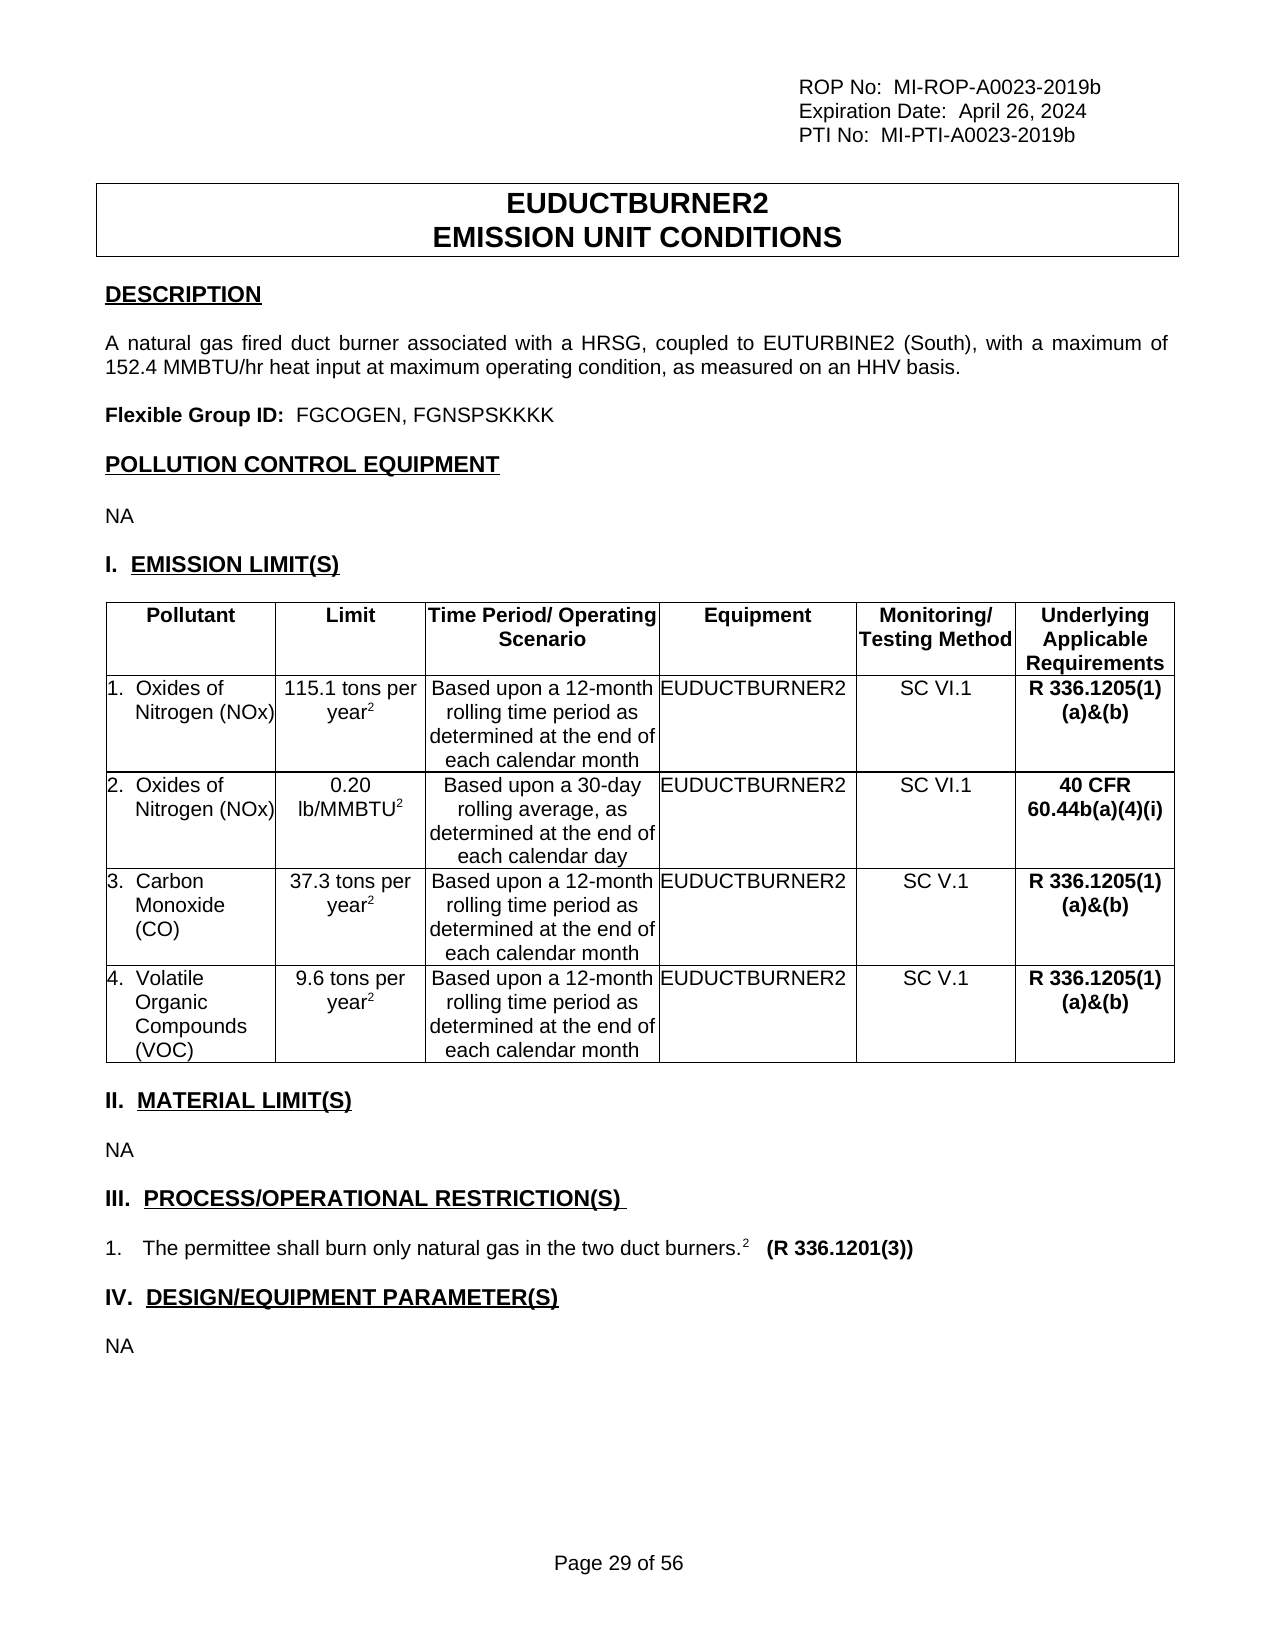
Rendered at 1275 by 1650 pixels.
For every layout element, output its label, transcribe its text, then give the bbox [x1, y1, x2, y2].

table_cell 3. Carbon Monoxide (CO) [107, 869, 275, 965]
table_header Pollutant [107, 603, 275, 674]
table_cell Based upon a 12-month rolling time period as determined at the end of each calendar month [426, 966, 659, 1062]
table_cell EUDUCTBURNER2 [660, 773, 856, 868]
text III. PROCESS/OPERATIONAL RESTRICTION(S) [105, 1185, 1170, 1212]
table_cell 0.20 lb/MMBTU2 [276, 773, 425, 868]
table_header Limit [276, 603, 425, 674]
text EMISSION UNIT CONDITIONS [97, 217, 1178, 256]
table_cell R 336.1205(1) (a)&(b) [1016, 676, 1174, 771]
text NA [105, 1334, 1170, 1358]
table_header Monitoring/ Testing Method [857, 603, 1015, 674]
table_cell SC V.1 [857, 869, 1015, 965]
table_header Underlying Applicable Requirements [1016, 603, 1174, 674]
table_cell Based upon a 12-month rolling time period as determined at the end of each calendar month [426, 676, 659, 771]
table_header Equipment [660, 603, 856, 674]
table_cell 37.3 tons per year2 [276, 869, 425, 965]
subtitle EUDUCTBURNER2 [97, 184, 1178, 217]
text DESCRIPTION [105, 281, 1170, 307]
table_cell 40 CFR 60.44b(a)(4)(i) [1016, 773, 1174, 868]
table_cell 115.1 tons per year2 [276, 676, 425, 771]
table_cell EUDUCTBURNER2 [660, 966, 856, 1062]
table_cell SC VI.1 [857, 773, 1015, 868]
text I. EMISSION LIMIT(S) [105, 551, 1170, 578]
table_cell SC V.1 [857, 966, 1015, 1062]
table_cell 9.6 tons per year2 [276, 966, 425, 1062]
table_cell EUDUCTBURNER2 [660, 676, 856, 771]
text NA [105, 1137, 1170, 1161]
list The permittee shall burn only natural gas in the two duct burners.2 (R 336.1201(3)) [105, 1236, 1170, 1259]
table_cell Based upon a 30-day rolling average, as determined at the end of each calendar day [426, 773, 659, 868]
table_cell 4. Volatile Organic Compounds (VOC) [107, 966, 275, 1062]
table_cell SC VI.1 [857, 676, 1015, 771]
text II. MATERIAL LIMIT(S) [105, 1087, 1170, 1113]
text A natural gas fired duct burner associated with a HRSG, coupled to EUTURBINE2 (South), with a maximum of 152.4 MMBTU/hr heat input at maximum operating condition, as measured on an HHV basis. [105, 331, 1170, 379]
table_cell R 336.1205(1) (a)&(b) [1016, 869, 1174, 965]
text IV. DESIGN/EQUIPMENT PARAMETER(S) [105, 1283, 1170, 1310]
text Flexible Group ID: FGCOGEN, FGNSPSKKKK [105, 403, 1170, 427]
table_cell 2. Oxides of Nitrogen (NOx) [107, 773, 275, 868]
table_cell Based upon a 12-month rolling time period as determined at the end of each calendar month [426, 869, 659, 965]
text POLLUTION CONTROL EQUIPMENT [105, 451, 1170, 477]
table_cell EUDUCTBURNER2 [660, 869, 856, 965]
table_cell R 336.1205(1) (a)&(b) [1016, 966, 1174, 1062]
table_cell 1. Oxides of Nitrogen (NOx) [107, 676, 275, 771]
text NA [105, 503, 1170, 527]
table_header Time Period/ Operating Scenario [426, 603, 659, 674]
